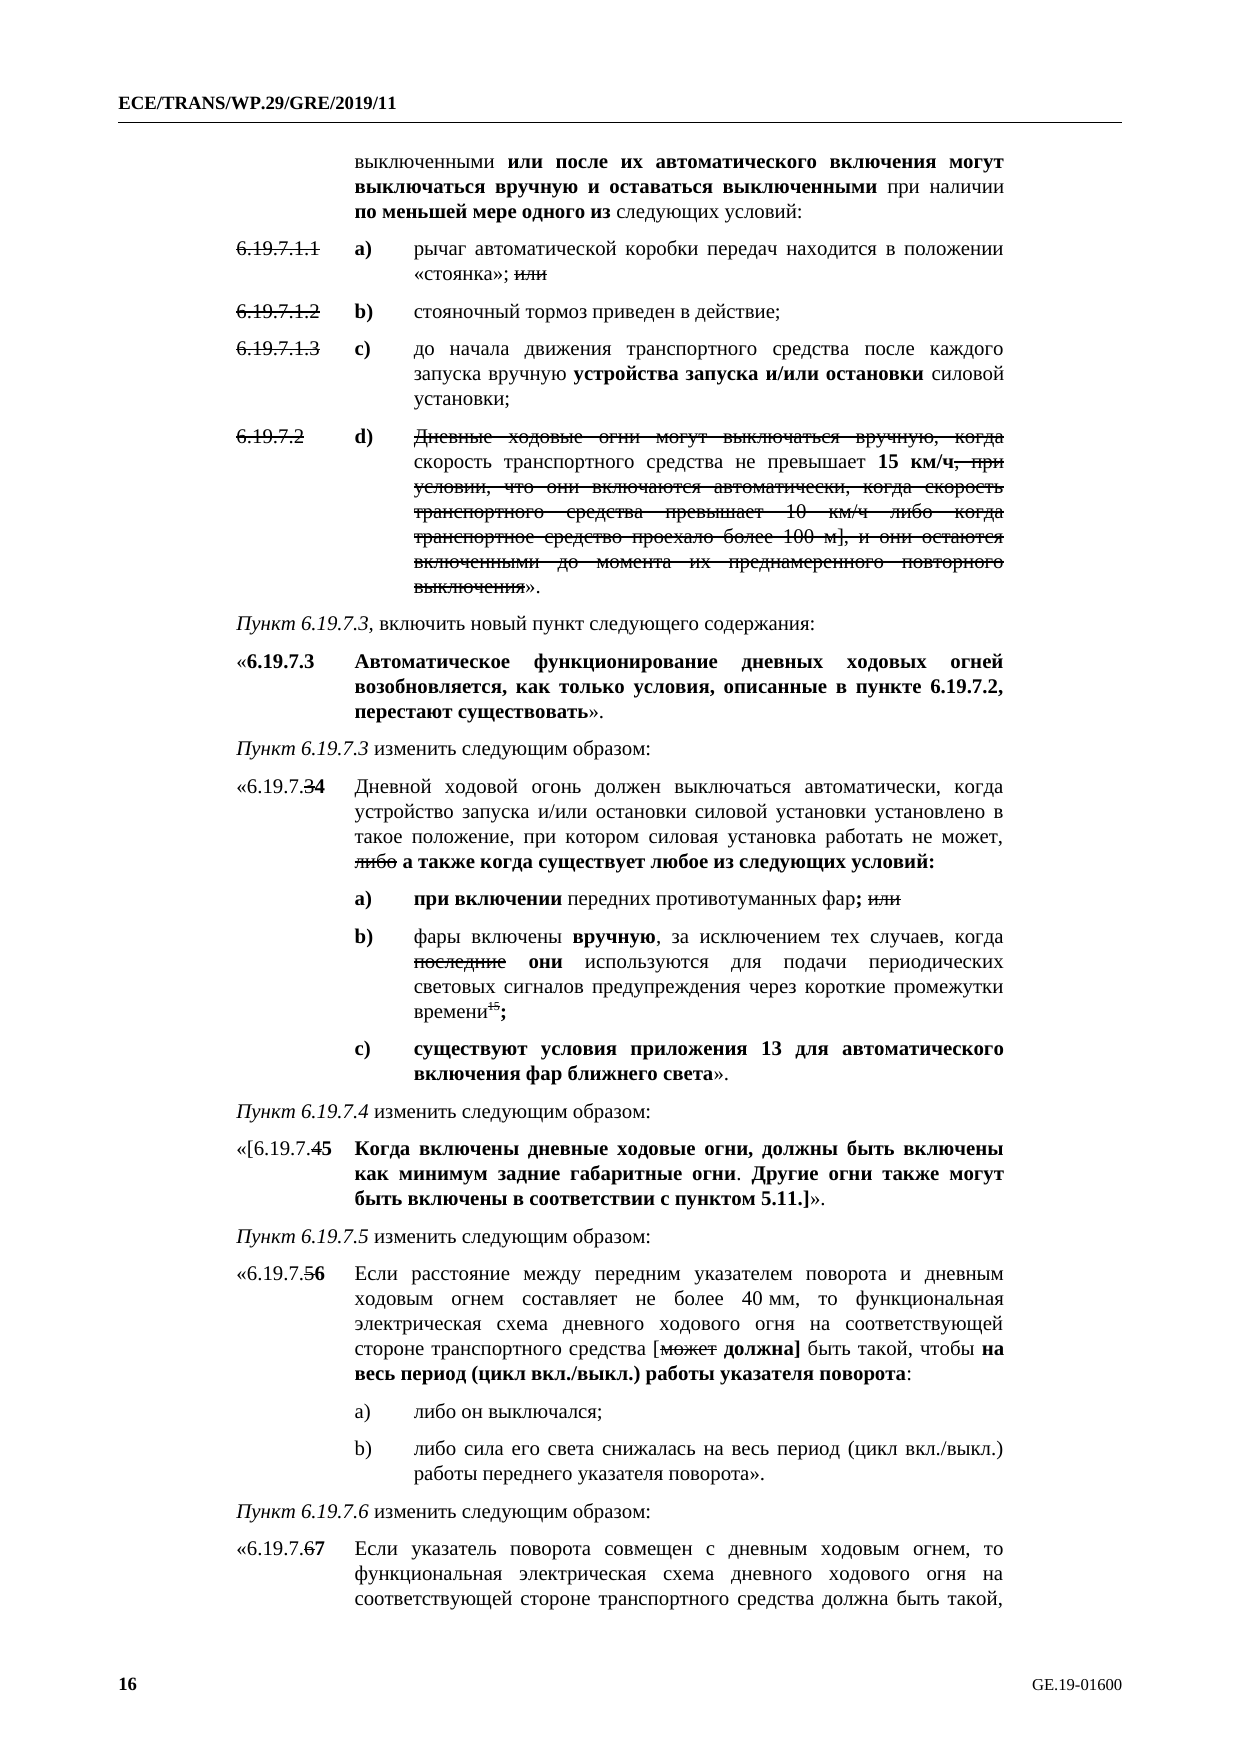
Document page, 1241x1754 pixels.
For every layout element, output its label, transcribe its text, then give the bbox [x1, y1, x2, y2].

text Пункт 6.19.7.6 изменить следующим образом: [236, 1498, 1004, 1523]
text «[6.19.7.45 Когда включены дневные ходовые огни, должны быть включены как минимум задние габаритные огни. Другие огни также могут быть включены в соответствии с пунктом 5.11.]». [236, 1135, 1004, 1210]
text «6.19.7.3 Автоматическое функционирование дневных ходовых огней возобновляется, как только условия, описанные в пункте 6.19.7.2, перестают существовать». [236, 648, 1004, 723]
text a) при включении передних противотуманных фар; или [236, 885, 1004, 910]
text a) либо он выключался; [236, 1398, 1004, 1423]
text Пункт 6.19.7.5 изменить следующим образом: [236, 1223, 1004, 1248]
text Пункт 6.19.7.3, включить новый пункт следующего содержания: [236, 610, 1004, 635]
text 6.19.7.1.2 b) стояночный тормоз приведен в действие; [236, 298, 1004, 323]
text Пункт 6.19.7.3 изменить следующим образом: [236, 735, 1004, 760]
text «6.19.7.34 Дневной ходовой огонь должен выключаться автоматически, когда устройство запуска и/или остановки силовой установки установлено в такое положение, при котором силовая установка работать не может, либо а также когда существует любое из следующих условий: [236, 773, 1004, 873]
text c) существуют условия приложения 13 для автоматического включения фар ближнего света». [236, 1035, 1004, 1085]
text 6.19.7.1.3 c) до начала движения транспортного средства после каждого запуска вручную устройства запуска и/или остановки силовой установки; [236, 335, 1004, 410]
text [236, 148, 1004, 223]
text 6.19.7.2 d) Дневные ходовые огни могут выключаться вручную, когда скорость транспортного средства не превышает 15 км/ч, при условии, что они включаются автоматически, когда скорость транспортного средства превышает 10 км/ч либо когда транспортное средство проехало более 100 м], и они остаются включенными до момента их преднамеренного повторного выключения». [236, 423, 1004, 598]
text Пункт 6.19.7.4 изменить следующим образом: [236, 1098, 1004, 1123]
text b) либо сила его света снижалась на весь период (цикл вкл./выкл.) работы переднего указателя поворота». [236, 1435, 1004, 1485]
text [236, 1535, 1004, 1610]
text «6.19.7.56 Если расстояние между передним указателем поворота и дневным ходовым огнем составляет не более 40 мм, то функциональная электрическая схема дневного ходового огня на соответствующей стороне транспортного средства [может должна] быть такой, чтобы на весь период (цикл вкл./выкл.) работы указателя поворота: [236, 1260, 1004, 1385]
text 6.19.7.1.1 a) рычаг автоматической коробки передач находится в положении «стоянка»; или [236, 235, 1004, 285]
text b) фары включены вручную, за исключением тех случаев, когда последние они используются для подачи периодических световых сигналов предупреждения через короткие промежутки времени15; [236, 923, 1004, 1023]
